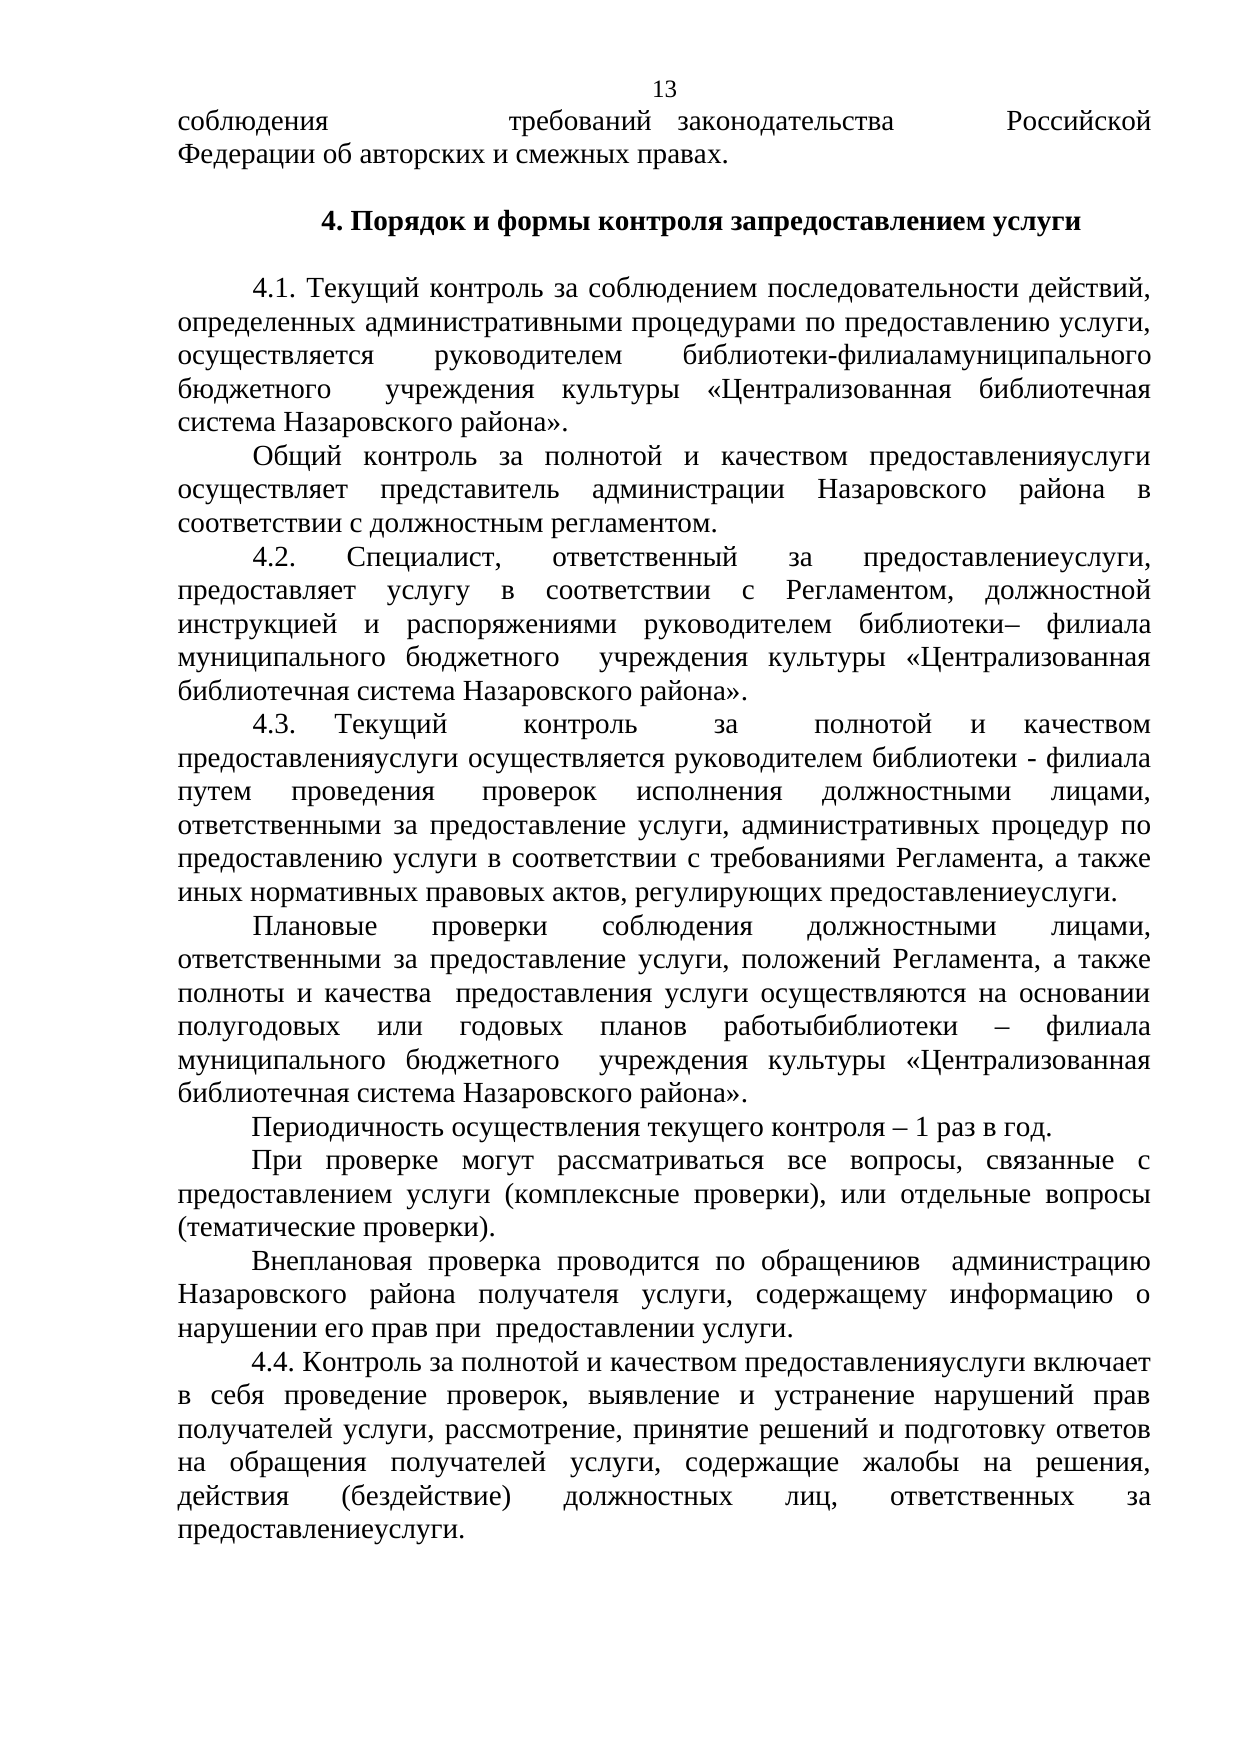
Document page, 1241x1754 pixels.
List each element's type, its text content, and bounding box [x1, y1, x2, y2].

text 4.3. Текущий контроль за полнотой и качеством предоставленияуслуги осуществляется руководителем библиотеки - филиала путем проведения проверок исполнения должностными лицами, ответственными за предоставление услуги, административных процедур по предоставлению услуги в соответствии с требованиями Регламента, а также иных нормативных правовых актов, регулирующих предоставлениеуслуги. [177, 706, 1152, 908]
text 4.4. Контроль за полнотой и качеством предоставленияуслуги включает в себя проведение проверок, выявление и устранение нарушений прав получателей услуги, рассмотрение, принятие решений и подготовку ответов на обращения получателей услуги, содержащие жалобы на решения, действия (бездействие) должностных лиц, ответственных за предоставлениеуслуги. [177, 1344, 1152, 1545]
text 4.1. Текущий контроль за соблюдением последовательности действий, определенных административными процедурами по предоставлению услуги, осуществляется руководителем библиотеки-филиаламуниципального бюджетного учреждения культуры «Централизованная библиотечная система Назаровского района». [177, 270, 1152, 438]
text Плановые проверки соблюдения должностными лицами, ответственными за предоставление услуги, положений Регламента, а также полноты и качества предоставления услуги осуществляются на основании полугодовых или годовых планов работыбиблиотеки – филиала муниципального бюджетного учреждения культуры «Централизованная библиотечная система Назаровского района». [177, 908, 1152, 1109]
text Внеплановая проверка проводится по обращениюв администрацию Назаровского района получателя услуги, содержащему информацию о нарушении его прав при предоставлении услуги. [177, 1243, 1152, 1344]
text 4.2. Специалист, ответственный за предоставлениеуслуги, предоставляет услугу в соответствии с Регламентом, должностной инструкцией и распоряжениями руководителем библиотеки– филиала муниципального бюджетного учреждения культуры «Централизованная библиотечная система Назаровского района». [177, 539, 1152, 706]
text Периодичность осуществления текущего контроля – 1 раз в год. [177, 1109, 1152, 1142]
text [177, 103, 1152, 170]
text При проверке могут рассматриваться все вопросы, связанные с предоставлением услуги (комплексные проверки), или отдельные вопросы (тематические проверки). [177, 1142, 1152, 1243]
text Общий контроль за полнотой и качеством предоставленияуслуги осуществляет представитель администрации Назаровского района в соответствии с должностным регламентом. [177, 438, 1152, 539]
text 4. Порядок и формы контроля запредоставлением услуги [177, 203, 1152, 237]
